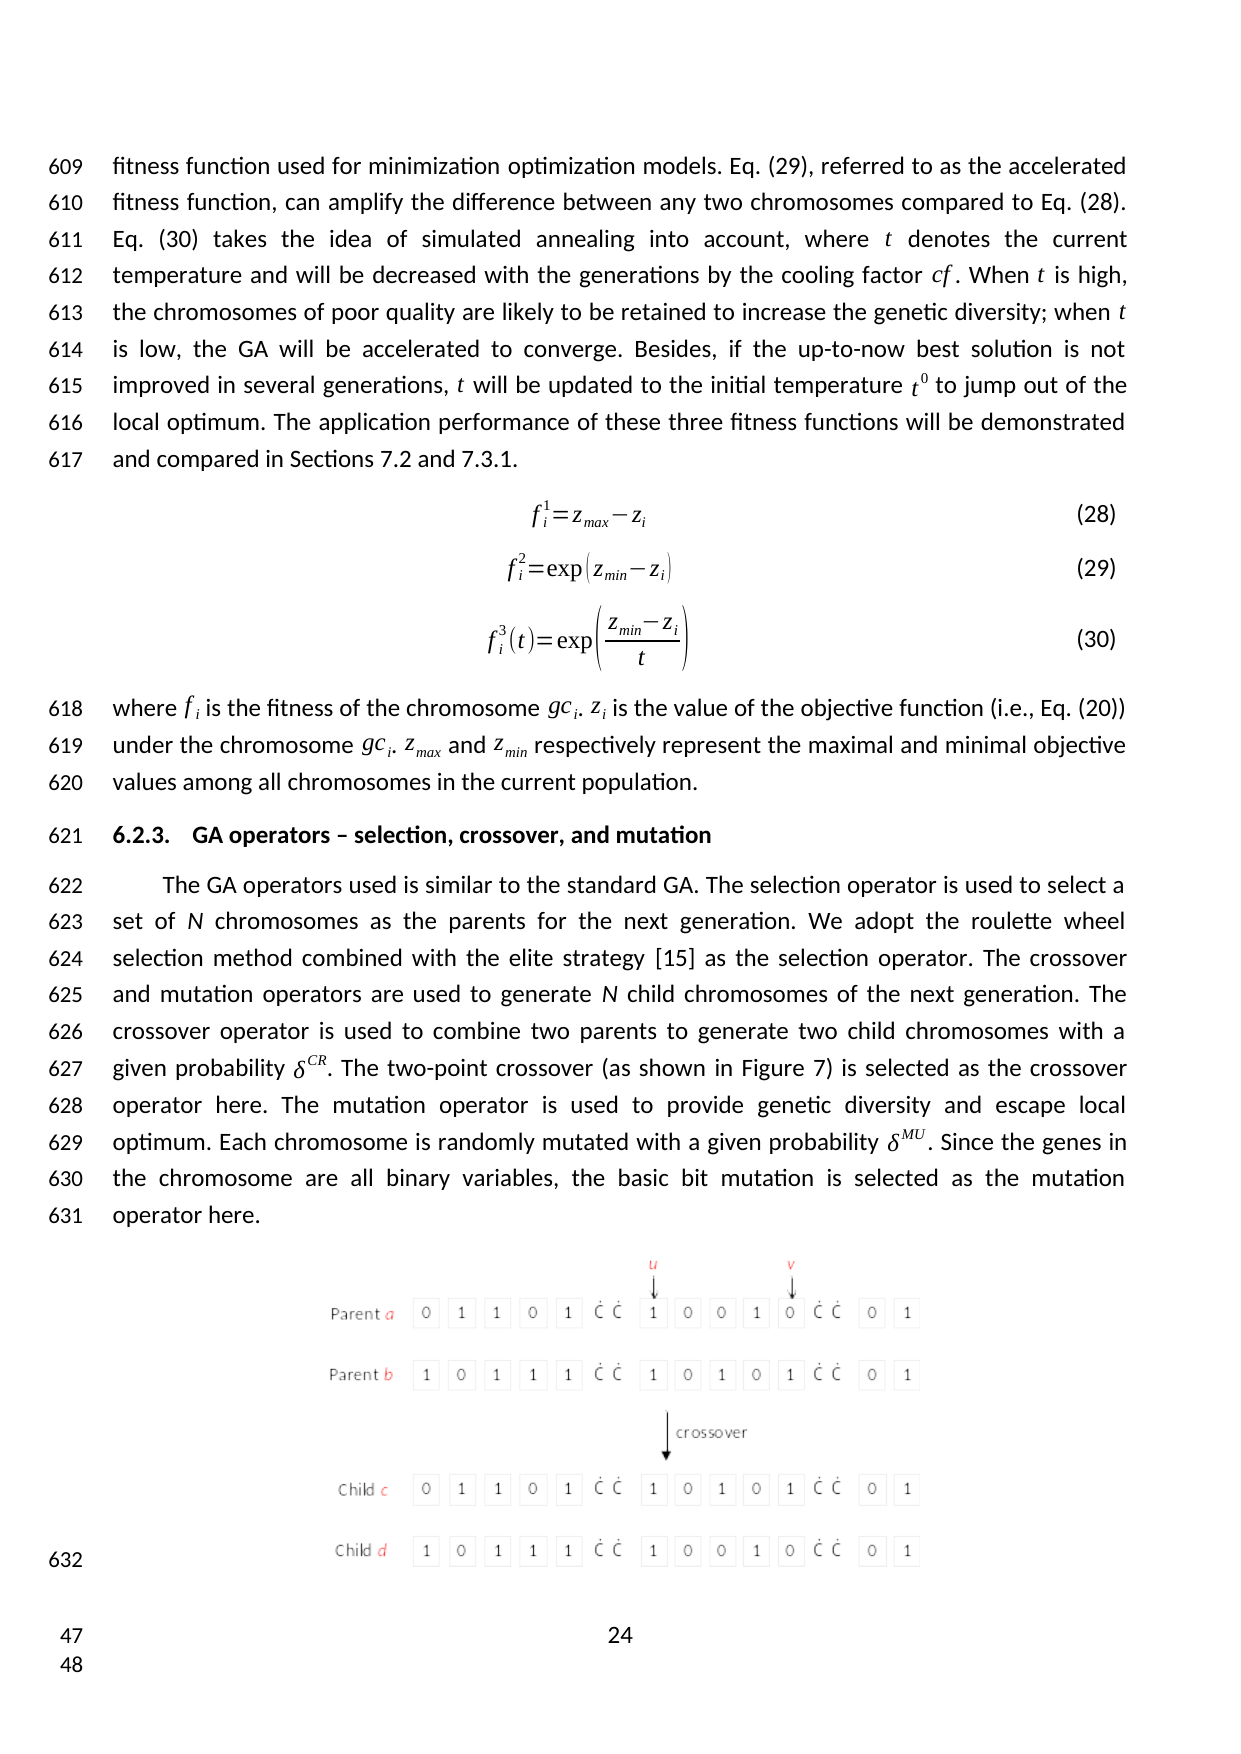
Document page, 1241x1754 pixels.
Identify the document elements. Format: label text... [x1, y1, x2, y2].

table_cell [113, 550, 1064, 604]
table_header [113, 496, 1064, 549]
table_header (28) [1065, 496, 1128, 549]
table_cell (30) [1065, 604, 1128, 692]
text The GA operators used is similar to the standard GA. The selection operator is used to select a set of N chromosomes as the parents for the next generation. We adopt the roulette wheel selection method combined with the elite strategy [15] as the selection operator. The crossover and mutation operators are used to generate N child chromosomes of the next generation. The crossover operator is used to combine two parents to generate two child chromosomes with a given probability . The two-point crossover (as shown in Figure 7) is selected as the crossover operator here. The mutation operator is used to provide genetic diversity and escape local optimum. Each chromosome is randomly mutated with a given probability . Since the genes in the chromosome are all binary variables, the basic bit mutation is selected as the mutation operator here. [112, 869, 1128, 1229]
text GA operators – selection, crossover, and mutation [112, 820, 1128, 850]
table_cell (29) [1065, 550, 1128, 604]
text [112, 150, 1128, 474]
table_cell [113, 604, 1064, 692]
text where is the fitness of the chromosome . is the value of the objective function (i.e., Eq. (20)) under the chromosome . and respectively represent the maximal and minimal objective values among all chromosomes in the current population. [112, 692, 1128, 797]
